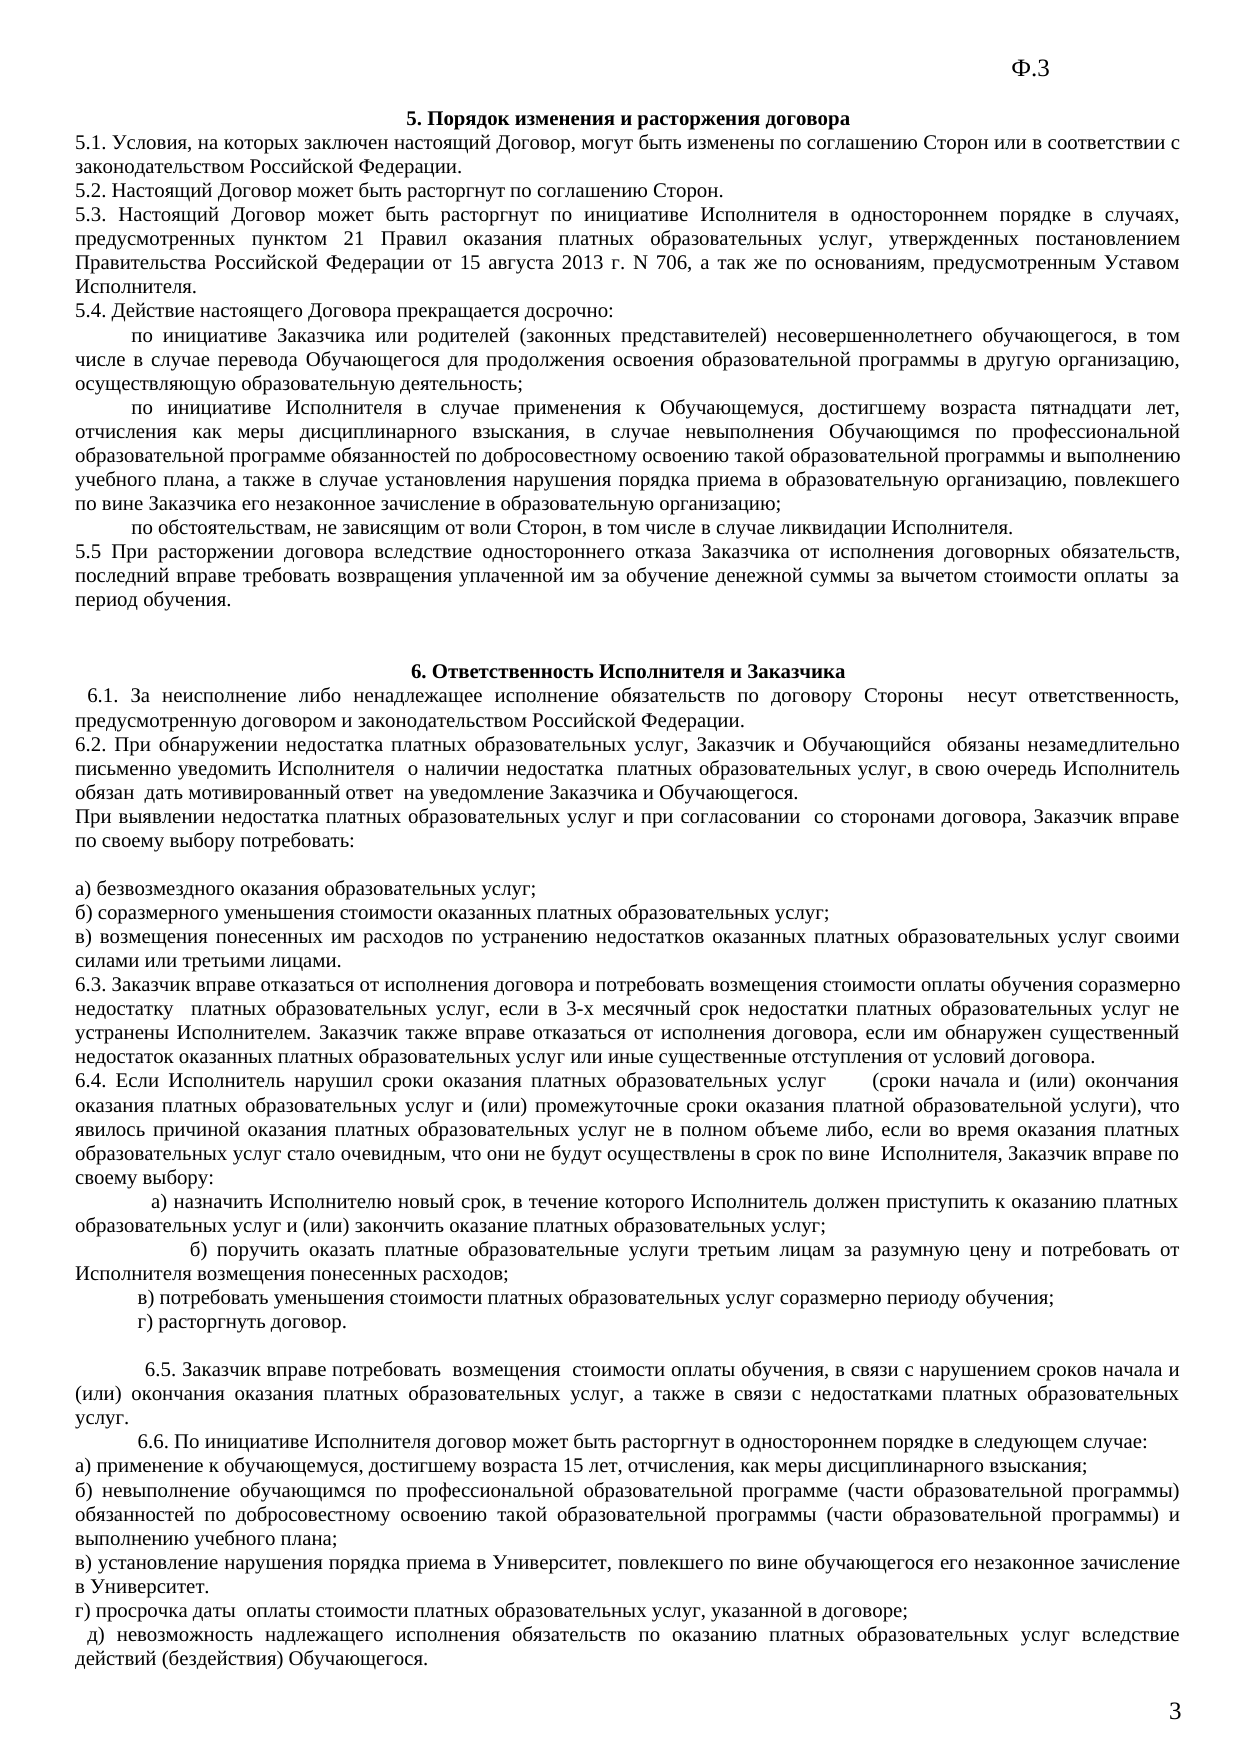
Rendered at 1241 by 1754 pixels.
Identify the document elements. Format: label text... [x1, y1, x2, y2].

text 5. Порядок изменения и расторжения договора [75, 106, 1181, 130]
text б) невыполнение обучающимся по профессиональной образовательной программе (части образовательной программы) обязанностей по добросовестному освоению такой образовательной программы (части образовательной программы) и выполнению учебного плана; [75, 1477, 1181, 1550]
text а) применение к обучающемуся, достигшему возраста 15 лет, отчисления, как меры дисциплинарного взыскания; [75, 1453, 1181, 1477]
text 6.5. Заказчик вправе потребовать возмещения стоимости оплаты обучения, в связи с нарушением сроков начала и (или) окончания оказания платных образовательных услуг, а также в связи с недостатками платных образовательных услуг. [75, 1357, 1181, 1429]
text 6.3. Заказчик вправе отказаться от исполнения договора и потребовать возмещения стоимости оплаты обучения соразмерно недостатку платных образовательных услуг, если в 3-х месячный срок недостатки платных образовательных услуг не устранены Исполнителем. Заказчик также вправе отказаться от исполнения договора, если им обнаружен существенный недостаток оказанных платных образовательных услуг или иные существенные отступления от условий договора. [75, 972, 1181, 1068]
text б) поручить оказать платные образовательные услуги третьим лицам за разумную цену и потребовать от Исполнителя возмещения понесенных расходов; [75, 1237, 1181, 1285]
text 5.4. Действие настоящего Договора прекращается досрочно: [75, 298, 1181, 322]
text по инициативе Заказчика или родителей (законных представителей) несовершеннолетнего обучающегося, в том числе в случае перевода Обучающегося для продолжения освоения образовательной программы в другую организацию, осуществляющую образовательную деятельность; [75, 322, 1181, 395]
text а) безвозмездного оказания образовательных услуг; [75, 876, 1181, 900]
text г) просрочка даты оплаты стоимости платных образовательных услуг, указанной в договоре; [75, 1598, 1181, 1622]
text 6.1. За неисполнение либо ненадлежащее исполнение обязательств по договору Стороны несут ответственность, предусмотренную договором и законодательством Российской Федерации. [75, 683, 1181, 732]
text в) потребовать уменьшения стоимости платных образовательных услуг соразмерно периоду обучения; [75, 1285, 1181, 1309]
text 5.3. Настоящий Договор может быть расторгнут по инициативе Исполнителя в одностороннем порядке в случаях, предусмотренных пунктом 21 Правил оказания платных образовательных услуг, утвержденных постановлением Правительства Российской Федерации от 15 августа 2013 г. N 706, а так же по основаниям, предусмотренным Уставом Исполнителя. [75, 202, 1181, 298]
text в) установление нарушения порядка приема в Университет, повлекшего по вине обучающегося его незаконное зачисление в Университет. [75, 1550, 1181, 1598]
text по инициативе Исполнителя в случае применения к Обучающемуся, достигшему возраста пятнадцати лет, отчисления как меры дисциплинарного взыскания, в случае невыполнения Обучающимся по профессиональной образовательной программе обязанностей по добросовестному освоению такой образовательной программы и выполнению учебного плана, а также в случае установления нарушения порядка приема в образовательную организацию, повлекшего по вине Заказчика его незаконное зачисление в образовательную организацию; [75, 395, 1181, 515]
text г) расторгнуть договор. [75, 1309, 1181, 1333]
text 5.1. Условия, на которых заключен настоящий Договор, могут быть изменены по соглашению Сторон или в соответствии с законодательством Российской Федерации. [75, 130, 1181, 178]
text 6.4. Если Исполнитель нарушил сроки оказания платных образовательных услуг (сроки начала и (или) окончания оказания платных образовательных услуг и (или) промежуточные сроки оказания платной образовательной услуги), что явилось причиной оказания платных образовательных услуг не в полном объеме либо, если во время оказания платных образовательных услуг стало очевидным, что они не будут осуществлены в срок по вине Исполнителя, Заказчик вправе по своему выбору: [75, 1068, 1181, 1189]
text в) возмещения понесенных им расходов по устранению недостатков оказанных платных образовательных услуг своими силами или третьими лицами. [75, 924, 1181, 972]
text 5.5 При расторжении договора вследствие одностороннего отказа Заказчика от исполнения договорных обязательств, последний вправе требовать возвращения уплаченной им за обучение денежной суммы за вычетом стоимости оплаты за период обучения. [75, 539, 1181, 611]
text по обстоятельствам, не зависящим от воли Сторон, в том числе в случае ликвидации Исполнителя. [75, 515, 1181, 539]
text д) невозможность надлежащего исполнения обязательств по оказанию платных образовательных услуг вследствие действий (бездействия) Обучающегося. [75, 1622, 1181, 1670]
text 6.2. При обнаружении недостатка платных образовательных услуг, Заказчик и Обучающийся обязаны незамедлительно письменно уведомить Исполнителя о наличии недостатка платных образовательных услуг, в свою очередь Исполнитель обязан дать мотивированный ответ на уведомление Заказчика и Обучающегося. [75, 732, 1181, 804]
text а) назначить Исполнителю новый срок, в течение которого Исполнитель должен приступить к оказанию платных образовательных услуг и (или) закончить оказание платных образовательных услуг; [75, 1189, 1181, 1237]
text б) соразмерного уменьшения стоимости оказанных платных образовательных услуг; [75, 900, 1181, 924]
text 6.6. По инициативе Исполнителя договор может быть расторгнут в одностороннем порядке в следующем случае: [75, 1429, 1181, 1453]
text При выявлении недостатка платных образовательных услуг и при согласовании со сторонами договора, Заказчик вправе по своему выбору потребовать: [75, 804, 1181, 852]
text 6. Ответственность Исполнителя и Заказчика [75, 659, 1181, 683]
text 5.2. Настоящий Договор может быть расторгнут по соглашению Сторон. [75, 178, 1181, 202]
